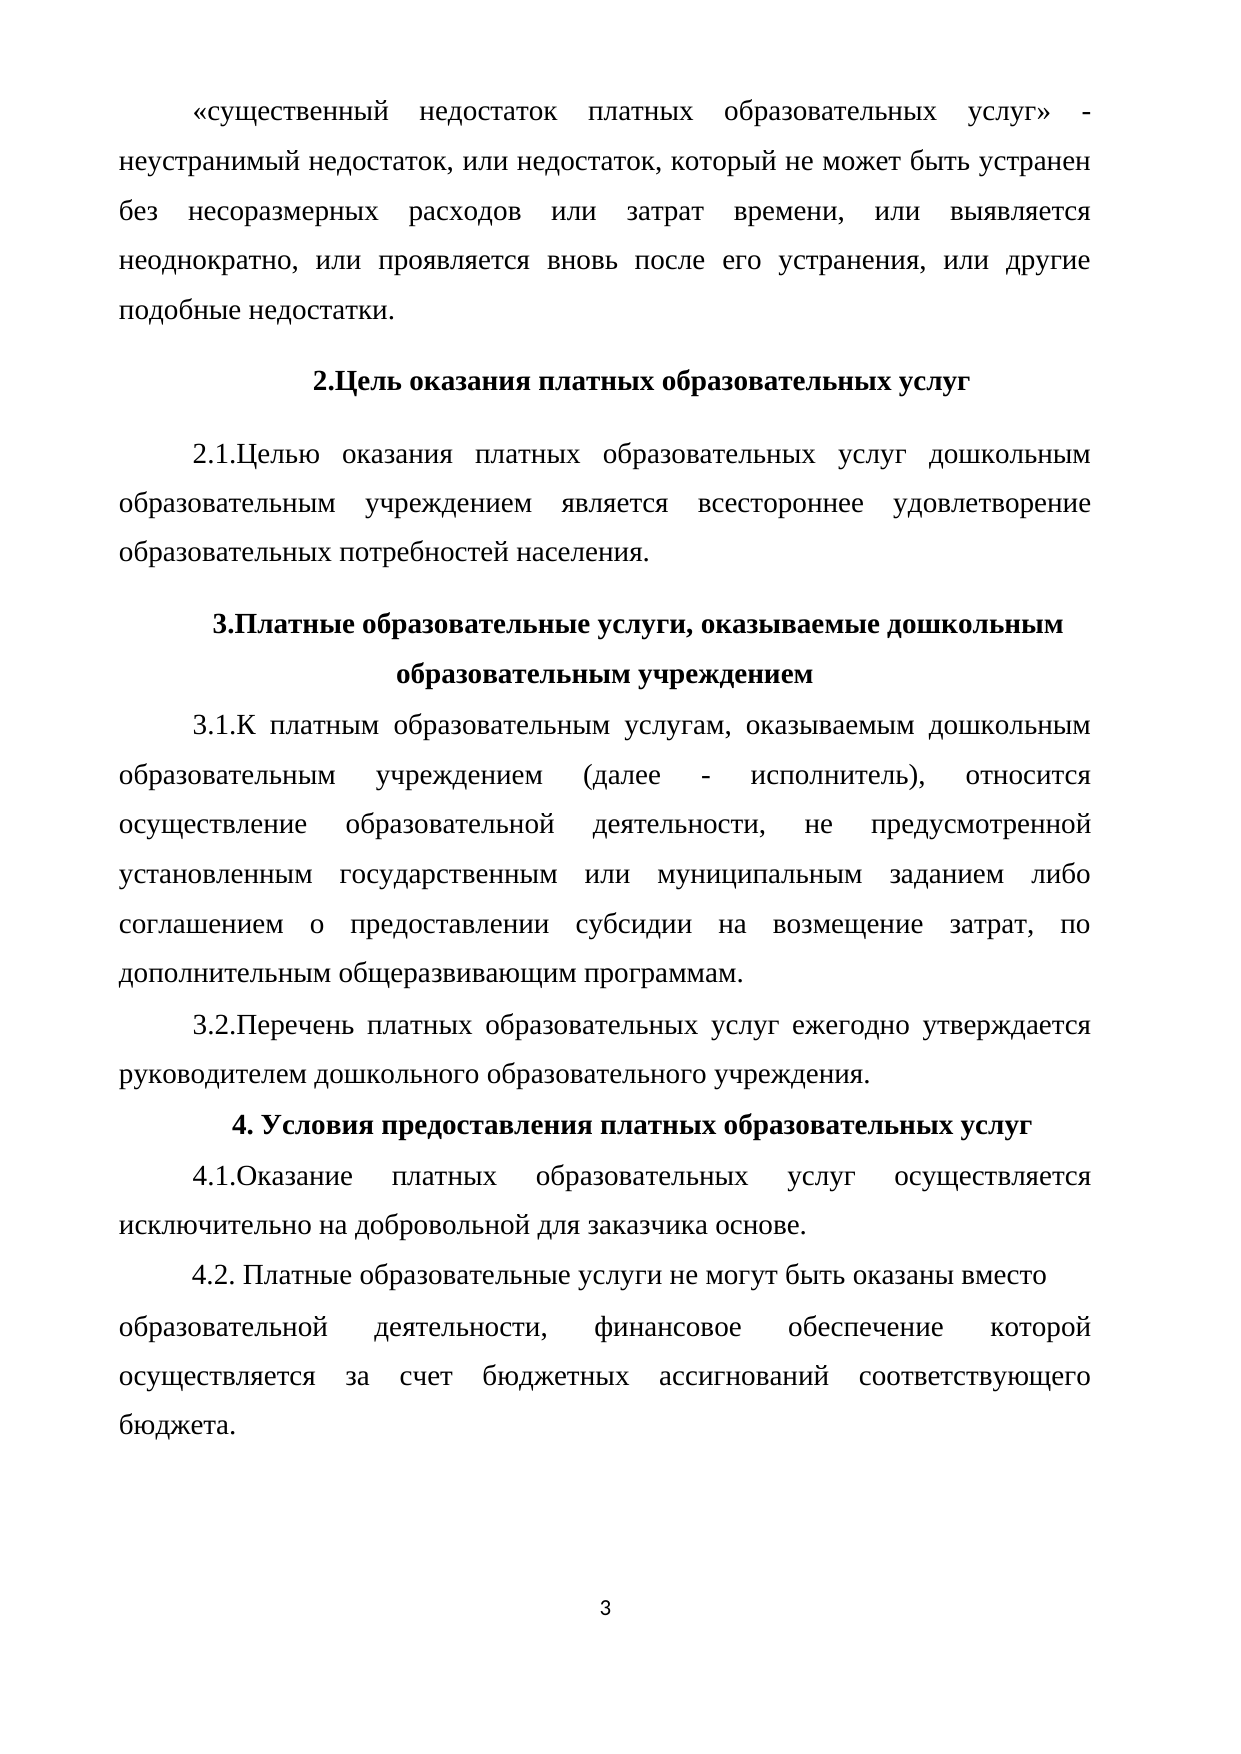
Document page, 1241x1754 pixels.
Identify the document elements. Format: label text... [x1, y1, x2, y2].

text 2.Цель оказания платных образовательных услуг [119, 363, 1164, 397]
list Условия предоставления платных образовательных услуг [232, 1107, 1092, 1141]
text образовательной деятельности, финансовое обеспечение которой осуществляется за счет бюджетных ассигнований соответствующего бюджета. [119, 1309, 1092, 1441]
text 3.Платные образовательные услуги, оказываемые дошкольным [212, 606, 1092, 639]
text 3.1.К платным образовательным услугам, оказываемым дошкольным образовательным учреждением (далее - исполнитель), относится осуществление образовательной деятельности, не предусмотренной установленным государственным или муниципальным заданием либо соглашением о предоставлении субсидии на возмещение затрат, по дополнительным общеразвивающим программам. [119, 707, 1092, 989]
text 3 [119, 1593, 1092, 1621]
text 3.2.Перечень платных образовательных услуг ежегодно утверждается руководителем дошкольного образовательного учреждения. [119, 1007, 1092, 1090]
text 4.1.Оказание платных образовательных услуг осуществляется исключительно на добровольной для заказчика основе. [119, 1158, 1092, 1240]
text 4.2. Платные образовательные услуги не могут быть оказаны вместо [192, 1257, 1092, 1291]
text 2.1.Целью оказания платных образовательных услуг дошкольным образовательным учреждением является всестороннее удовлетворение образовательных потребностей населения. [119, 436, 1092, 568]
text образовательным учреждением [396, 656, 1092, 690]
text «существенный недостаток платных образовательных услуг» - неустранимый недостаток, или недостаток, который не может быть устранен без несоразмерных расходов или затрат времени, или выявляется неоднократно, или проявляется вновь после его устранения, или другие подобные недостатки. [119, 93, 1092, 325]
